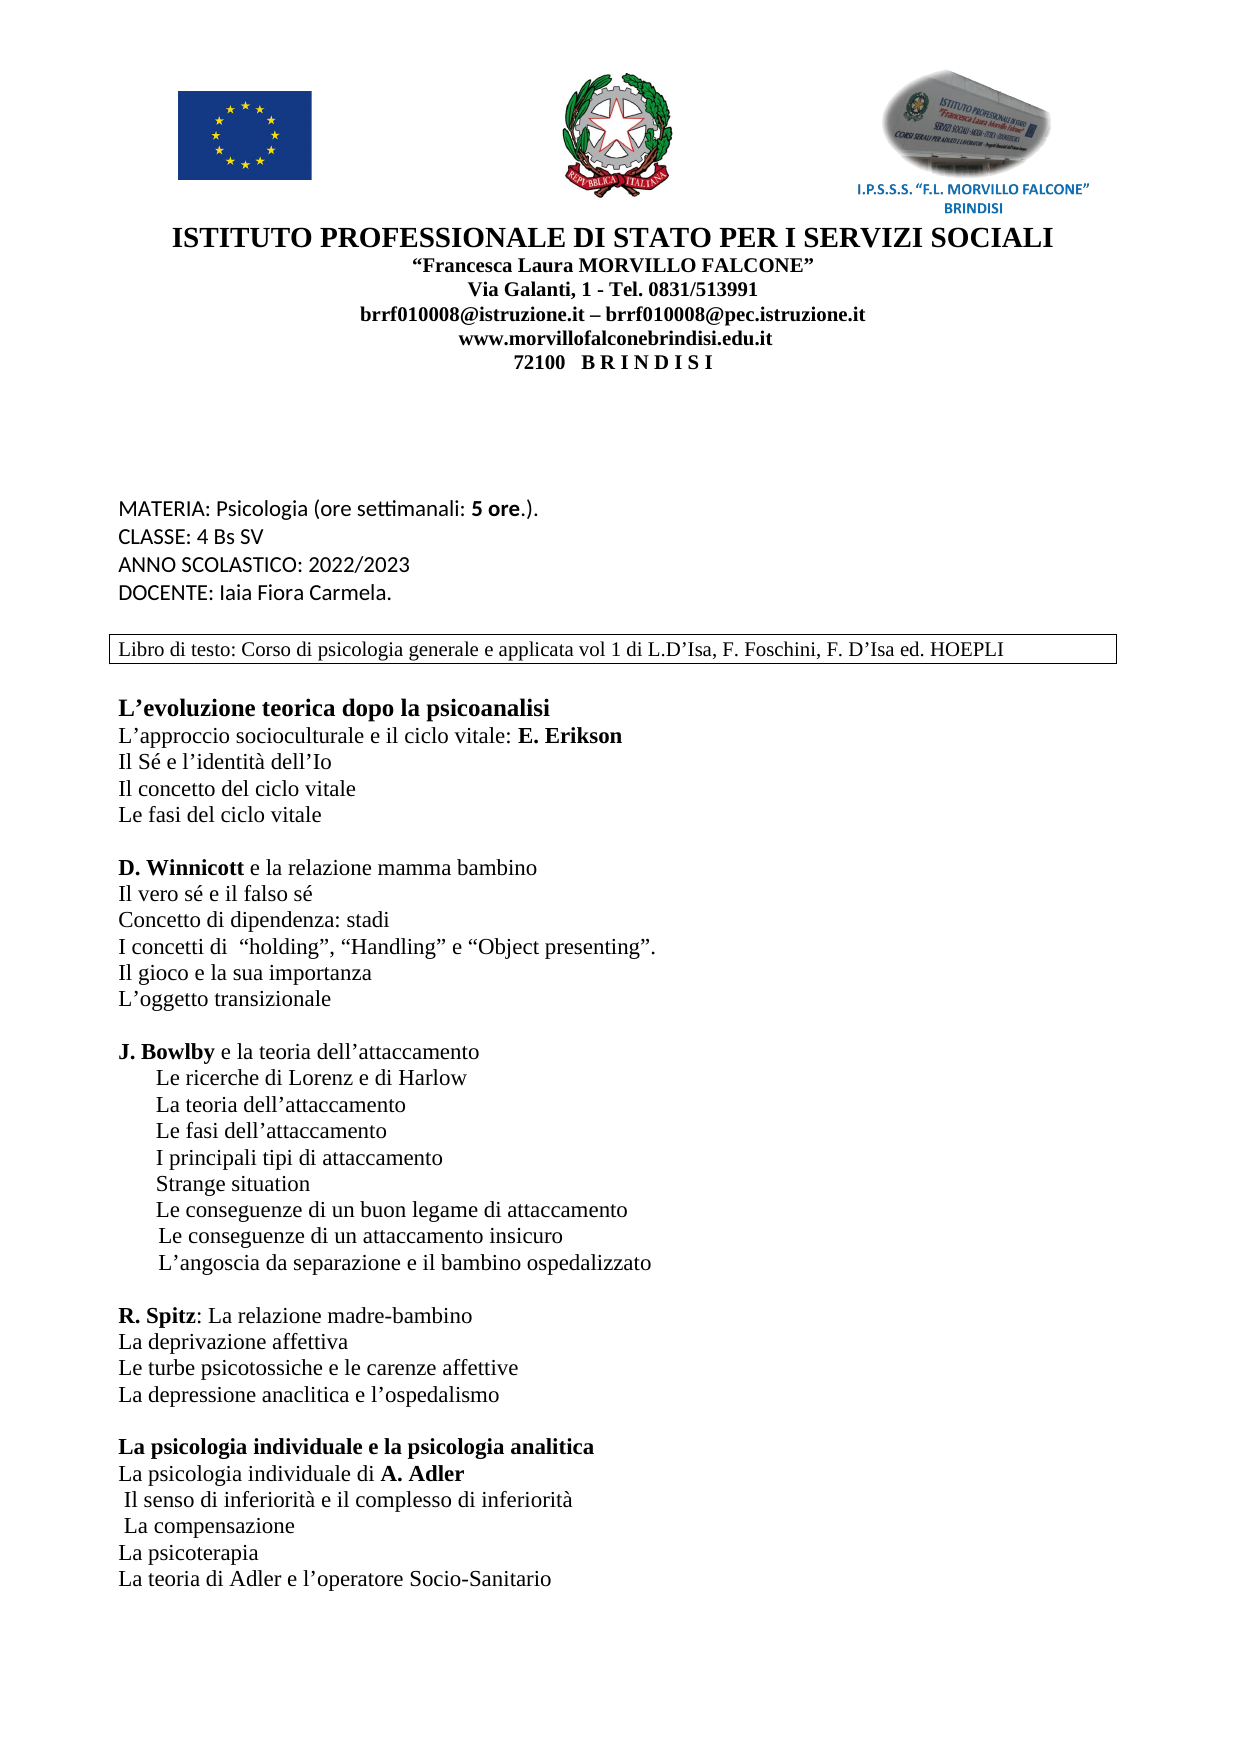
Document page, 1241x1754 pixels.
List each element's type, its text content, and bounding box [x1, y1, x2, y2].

text L’evoluzione teorica dopo la psicoanalisi [118, 693, 1107, 722]
text L’oggetto transizionale [118, 985, 1107, 1012]
text Le ricerche di Lorenz e di Harlow [156, 1064, 1107, 1091]
text Le conseguenze di un buon legame di attaccamento [156, 1196, 1107, 1223]
text D. Winnicott e la relazione mamma bambino [118, 854, 1107, 880]
text Strange situation [156, 1170, 1107, 1196]
text Concetto di dipendenza: stadi [118, 906, 1107, 933]
picture [556, 73, 679, 204]
text La psicologia individuale e la psicologia analitica [118, 1433, 1107, 1460]
text CLASSE: 4 Bs SV [118, 522, 1107, 550]
text DOCENTE: Iaia Fiora Carmela. [118, 578, 1107, 606]
title ISTITUTO PROFESSIONALE DI STATO PER I SERVIZI SOCIALI [118, 220, 1107, 253]
text Il vero sé e il falso sé [118, 880, 1107, 906]
text Il Sé e l’identità dell’Io [118, 748, 1107, 774]
text “Francesca Laura MORVILLO FALCONE” [118, 253, 1107, 277]
text 72100 B R I N D I S I [118, 349, 1107, 374]
text brrf010008@istruzione.it – brrf010008@pec.istruzione.it [118, 301, 1107, 326]
text I concetti di “holding”, “Handling” e “Object presenting”. [118, 933, 1107, 959]
text La psicoterapia [118, 1539, 1107, 1565]
text Libro di testo: Corso di psicologia generale e applicata vol 1 di L.D’Isa, F. Foschini, F. D’Isa ed. HOEPLI [110, 635, 1116, 663]
text Il gioco e la sua importanza [118, 959, 1107, 985]
text Il concetto del ciclo vitale [118, 774, 1107, 801]
text MATERIA: Psicologia (ore settimanali: 5 ore.). [118, 494, 1107, 522]
text La depressione anaclitica e l’ospedalismo [118, 1381, 1107, 1407]
picture [843, 50, 1104, 245]
text Il senso di inferiorità e il complesso di inferiorità [118, 1486, 1107, 1512]
text Le conseguenze di un attaccamento insicuro [118, 1223, 1107, 1249]
text La teoria dell’attaccamento [156, 1091, 1107, 1117]
text J. Bowlby e la teoria dell’attaccamento [118, 1038, 1107, 1064]
picture [178, 91, 312, 180]
text La compensazione [118, 1512, 1107, 1539]
text L’angoscia da separazione e il bambino ospedalizzato [118, 1249, 1107, 1275]
text Le turbe psicotossiche e le carenze affettive [118, 1354, 1107, 1381]
text Le fasi del ciclo vitale [118, 801, 1107, 827]
text Le fasi dell’attaccamento [156, 1117, 1107, 1143]
text La psicologia individuale di A. Adler [118, 1460, 1107, 1486]
text www.morvillofalconebrindisi.edu.it [118, 326, 1107, 349]
text L’approccio socioculturale e il ciclo vitale: E. Erikson [118, 722, 1107, 748]
text La deprivazione affettiva [118, 1328, 1107, 1354]
text Via Galanti, 1 - Tel. 0831/513991 [118, 277, 1107, 301]
text La teoria di Adler e l’operatore Socio-Sanitario [118, 1565, 1107, 1592]
text I principali tipi di attaccamento [156, 1143, 1107, 1170]
text ANNO SCOLASTICO: 2022/2023 [118, 550, 1107, 578]
text R. Spitz: La relazione madre-bambino [118, 1302, 1107, 1328]
